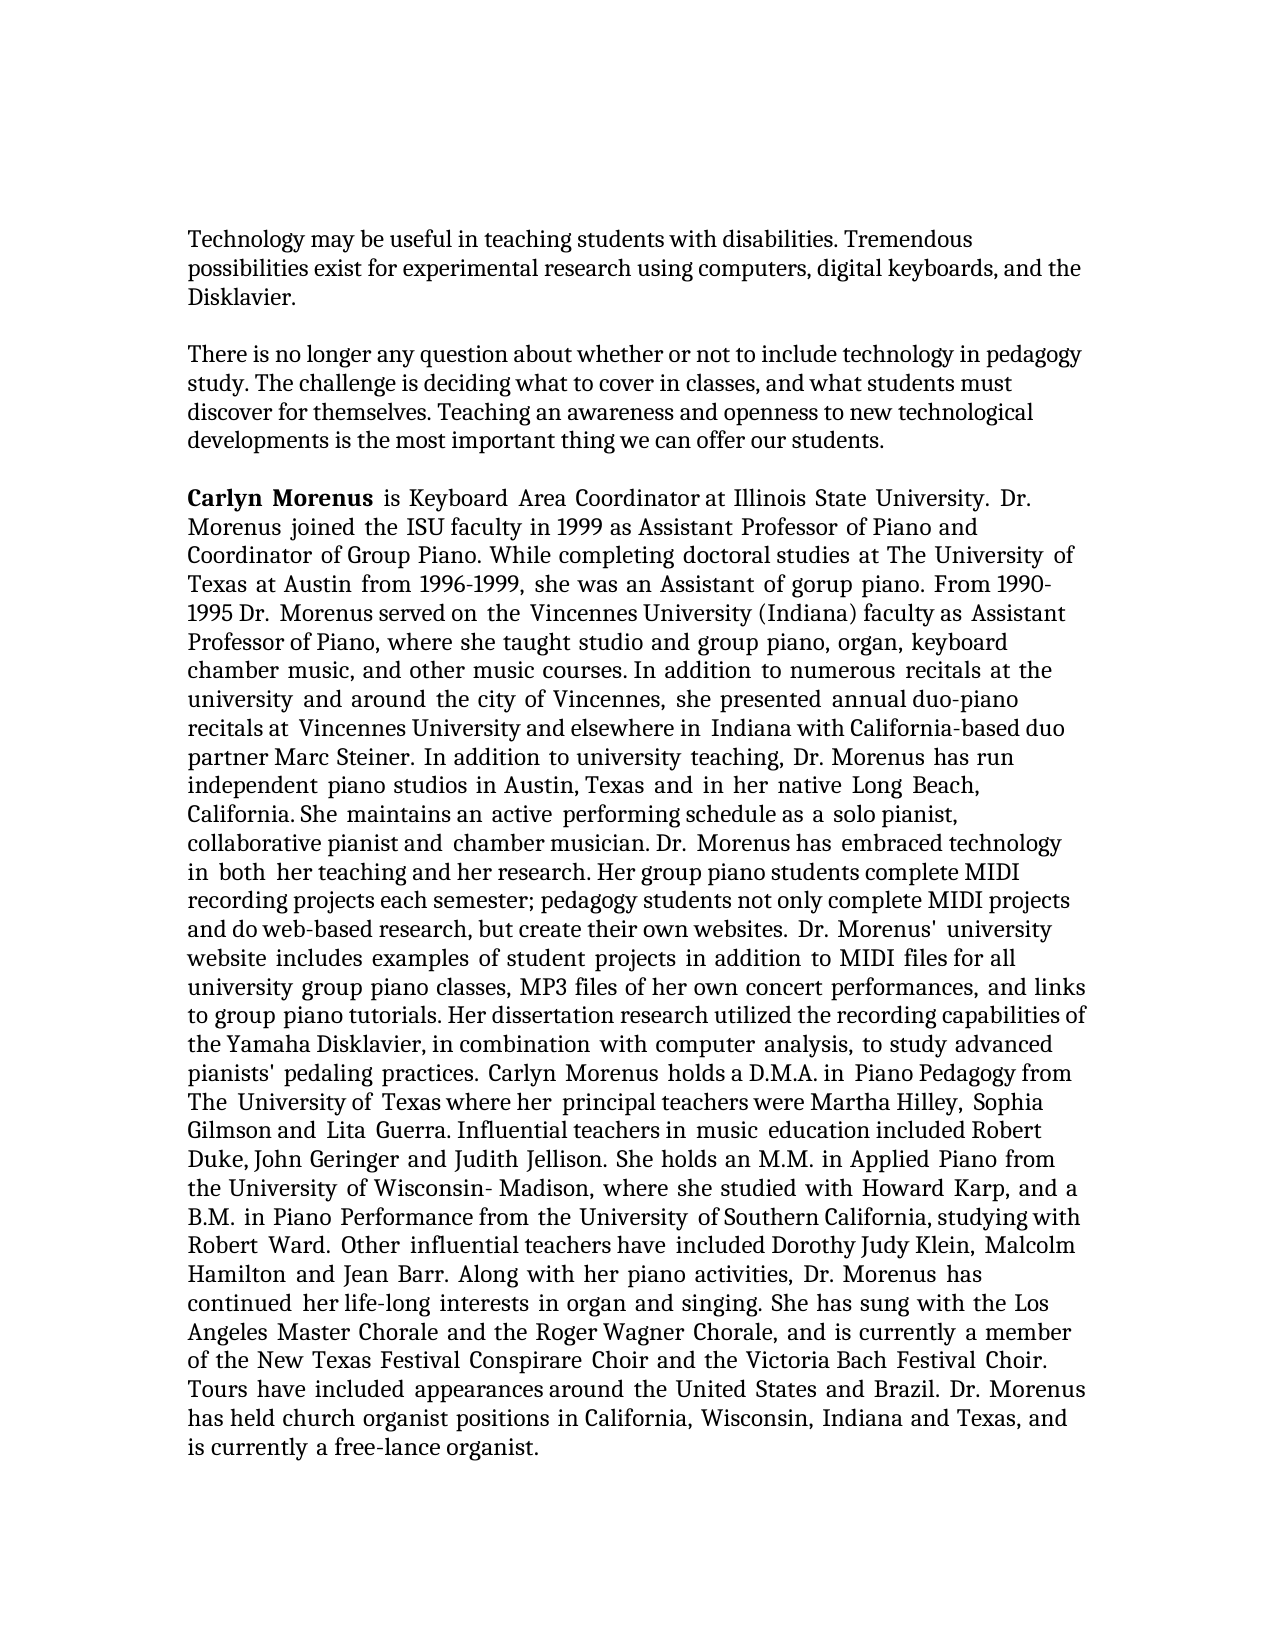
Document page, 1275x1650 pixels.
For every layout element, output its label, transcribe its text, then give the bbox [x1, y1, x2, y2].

text There is no longer any question about whether or not to include technology in pedagogy study. The challenge is deciding what to cover in classes, and what students must discover for themselves. Teaching an awareness and openness to new technological developments is the most important thing we can offer our students. [187, 340, 1087, 455]
text Carlyn Morenus is Keyboard Area Coordinator at Illinois State University. Dr. Morenus joined the ISU faculty in 1999 as Assistant Professor of Piano and Coordinator of Group Piano. While completing doctoral studies at The University of Texas at Austin from 1996-1999, she was an Assistant of gorup piano. From 1990-1995 Dr. Morenus served on the Vincennes University (Indiana) faculty as Assistant Professor of Piano, where she taught studio and group piano, organ, keyboard chamber music, and other music courses. In addition to numerous recitals at the university and around the city of Vincennes, she presented annual duo-piano recitals at Vincennes University and elsewhere in Indiana with California-based duo partner Marc Steiner. In addition to university teaching, Dr. Morenus has run independent piano studios in Austin, Texas and in her native Long Beach, California. She maintains an active performing schedule as a solo pianist, collaborative pianist and chamber musician. Dr. Morenus has embraced technology in both her teaching and her research. Her group piano students complete MIDI recording projects each semester; pedagogy students not only complete MIDI projects and do web-based research, but create their own websites. Dr. Morenus' university website includes examples of student projects in addition to MIDI files for all university group piano classes, MP3 files of her own concert performances, and links to group piano tutorials. Her dissertation research utilized the recording capabilities of the Yamaha Disklavier, in combination with computer analysis, to study advanced pianists' pedaling practices. Carlyn Morenus holds a D.M.A. in Piano Pedagogy from The University of Texas where her principal teachers were Martha Hilley, Sophia Gilmson and Lita Guerra. Influential teachers in music education included Robert Duke, John Geringer and Judith Jellison. She holds an M.M. in Applied Piano from the University of Wisconsin- Madison, where she studied with Howard Karp, and a B.M. in Piano Performance from the University of Southern California, studying with Robert Ward. Other influential teachers have included Dorothy Judy Klein, Malcolm Hamilton and Jean Barr. Along with her piano activities, Dr. Morenus has continued her life-long interests in organ and singing. She has sung with the Los Angeles Master Chorale and the Roger Wagner Chorale, and is currently a member of the New Texas Festival Conspirare Choir and the Victoria Bach Festival Choir. Tours have included appearances around the United States and Brazil. Dr. Morenus has held church organist positions in California, Wisconsin, Indiana and Texas, and is currently a free-lance organist. [187, 484, 1087, 1461]
text Technology may be useful in teaching students with disabilities. Tremendous possibilities exist for experimental research using computers, digital keyboards, and the Disklavier. [187, 225, 1087, 311]
